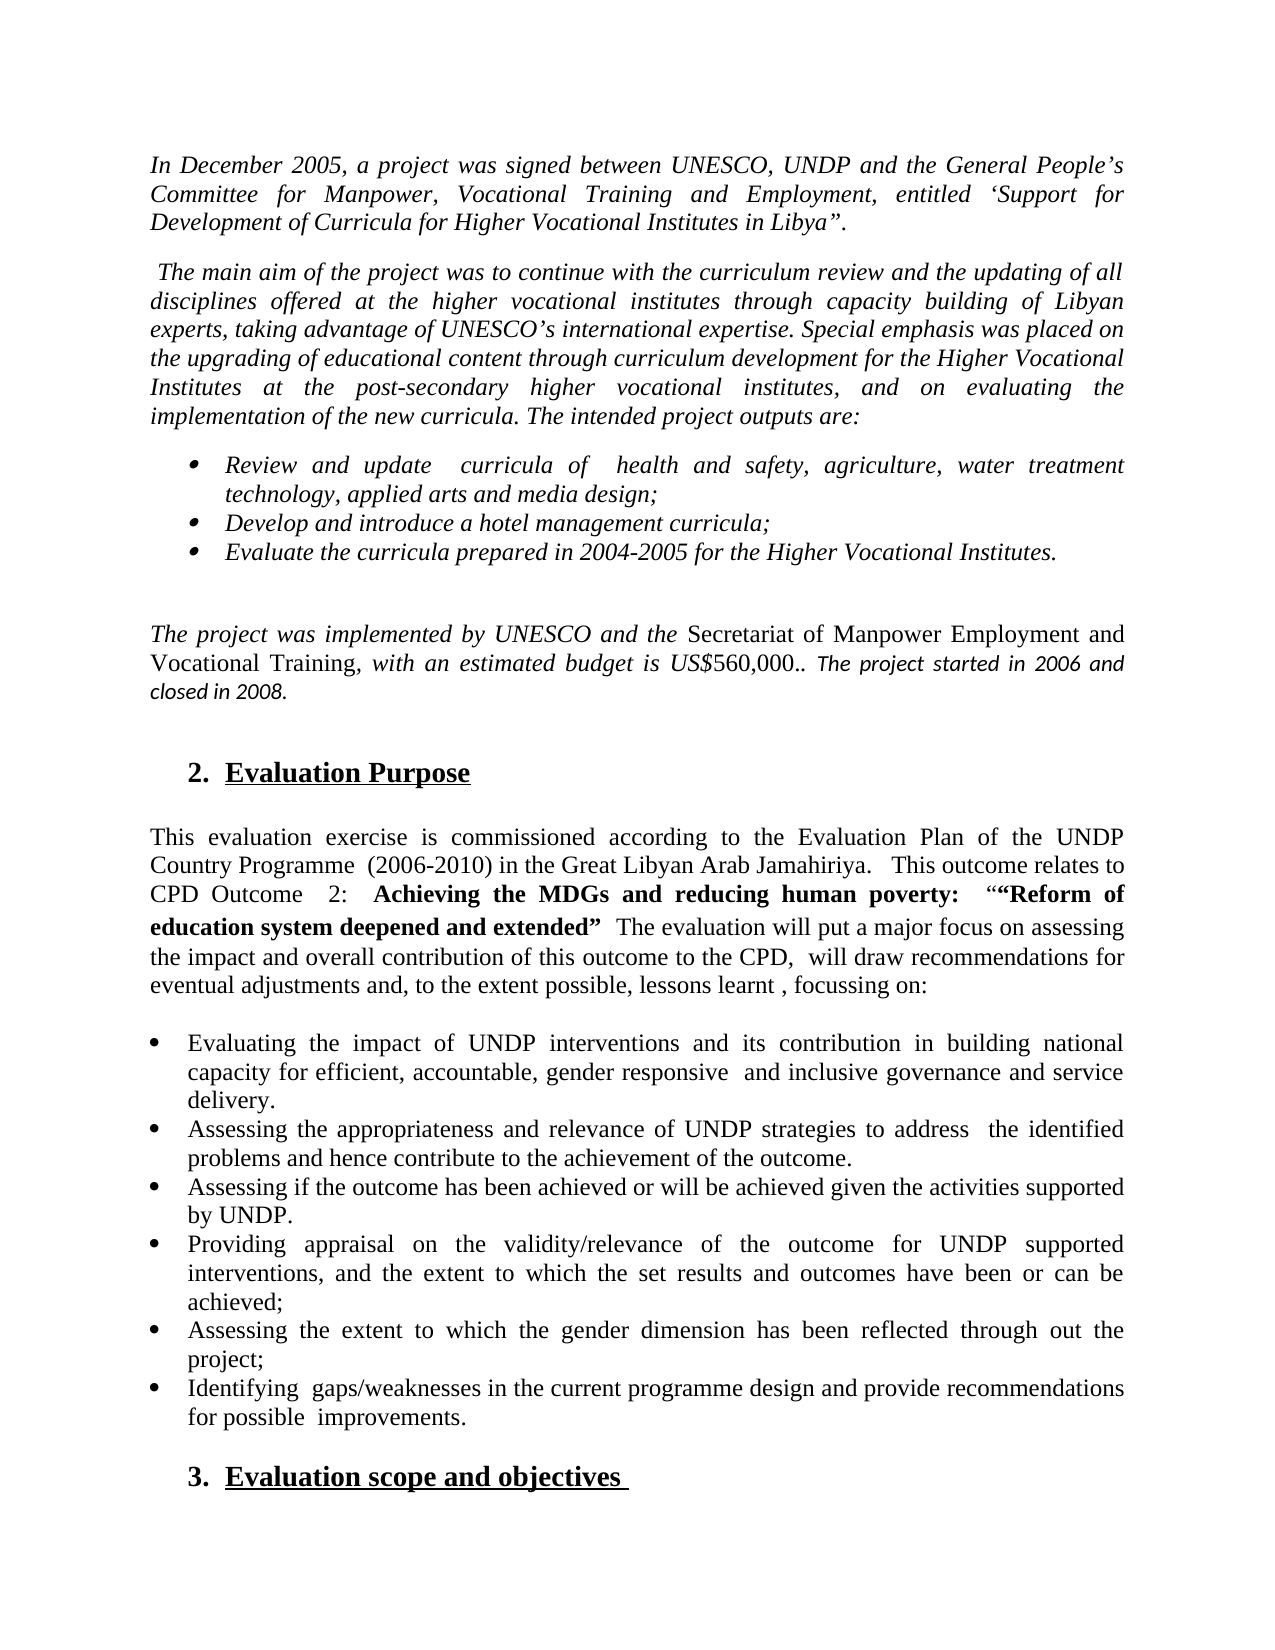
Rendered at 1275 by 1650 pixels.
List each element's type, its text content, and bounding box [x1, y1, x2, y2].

list Evaluating the impact of UNDP interventions and its contribution in building national capacity for efficient, accountable, gender responsive and inclusive governance and service delivery. [150, 1028, 1125, 1114]
list Identifying gaps/weaknesses in the current programme design and provide recommendations for possible improvements. [150, 1373, 1125, 1430]
list Review and update curricula of health and safety, agriculture, water treatment technology, applied arts and media design; [187, 450, 1125, 508]
list Assessing the extent to which the gender dimension has been reflected through out the project; [150, 1315, 1125, 1373]
list Providing appraisal on the validity/relevance of the outcome for UNDP supported interventions, and the extent to which the set results and outcomes have been or can be achieved; [150, 1229, 1125, 1315]
list Develop and introduce a hotel management curricula; [187, 508, 1125, 537]
text The project was implemented by UNESCO and the Secretariat of Manpower Employment and Vocational Training, with an estimated budget is US$560,000.. The project started in 2006 and closed in 2008. [150, 619, 1125, 705]
list Evaluation scope and objectives [187, 1459, 1125, 1493]
list Assessing the appropriateness and relevance of UNDP strategies to address the identified problems and hence contribute to the achievement of the outcome. [150, 1114, 1125, 1172]
text This evaluation exercise is commissioned according to the Evaluation Plan of the UNDP Country Programme (2006-2010) in the Great Libyan Arab Jamahiriya. This outcome relates to CPD Outcome 2: Achieving the MDGs and reducing human poverty: ““Reform of education system deepened and extended” The evaluation will put a major focus on assessing the impact and overall contribution of this outcome to the CPD, will draw recommendations for eventual adjustments and, to the extent possible, lessons learnt , focussing on: [150, 822, 1125, 999]
text In December 2005, a project was signed between UNESCO, UNDP and the General People’s Committee for Manpower, Vocational Training and Employment, entitled ‘Support for Development of Curricula for Higher Vocational Institutes in Libya”. [150, 150, 1125, 236]
list Evaluation Purpose [187, 755, 1125, 788]
list Assessing if the outcome has been achieved or will be achieved given the activities supported by UNDP. [150, 1172, 1125, 1229]
list Evaluate the curricula prepared in 2004-2005 for the Higher Vocational Institutes. [187, 537, 1125, 565]
text The main aim of the project was to continue with the curriculum review and the updating of all disciplines offered at the higher vocational institutes through capacity building of Libyan experts, taking advantage of UNESCO’s international expertise. Special emphasis was placed on the upgrading of educational content through curriculum development for the Higher Vocational Institutes at the post-secondary higher vocational institutes, and on evaluating the implementation of the new curricula. The intended project outputs are: [150, 257, 1125, 429]
